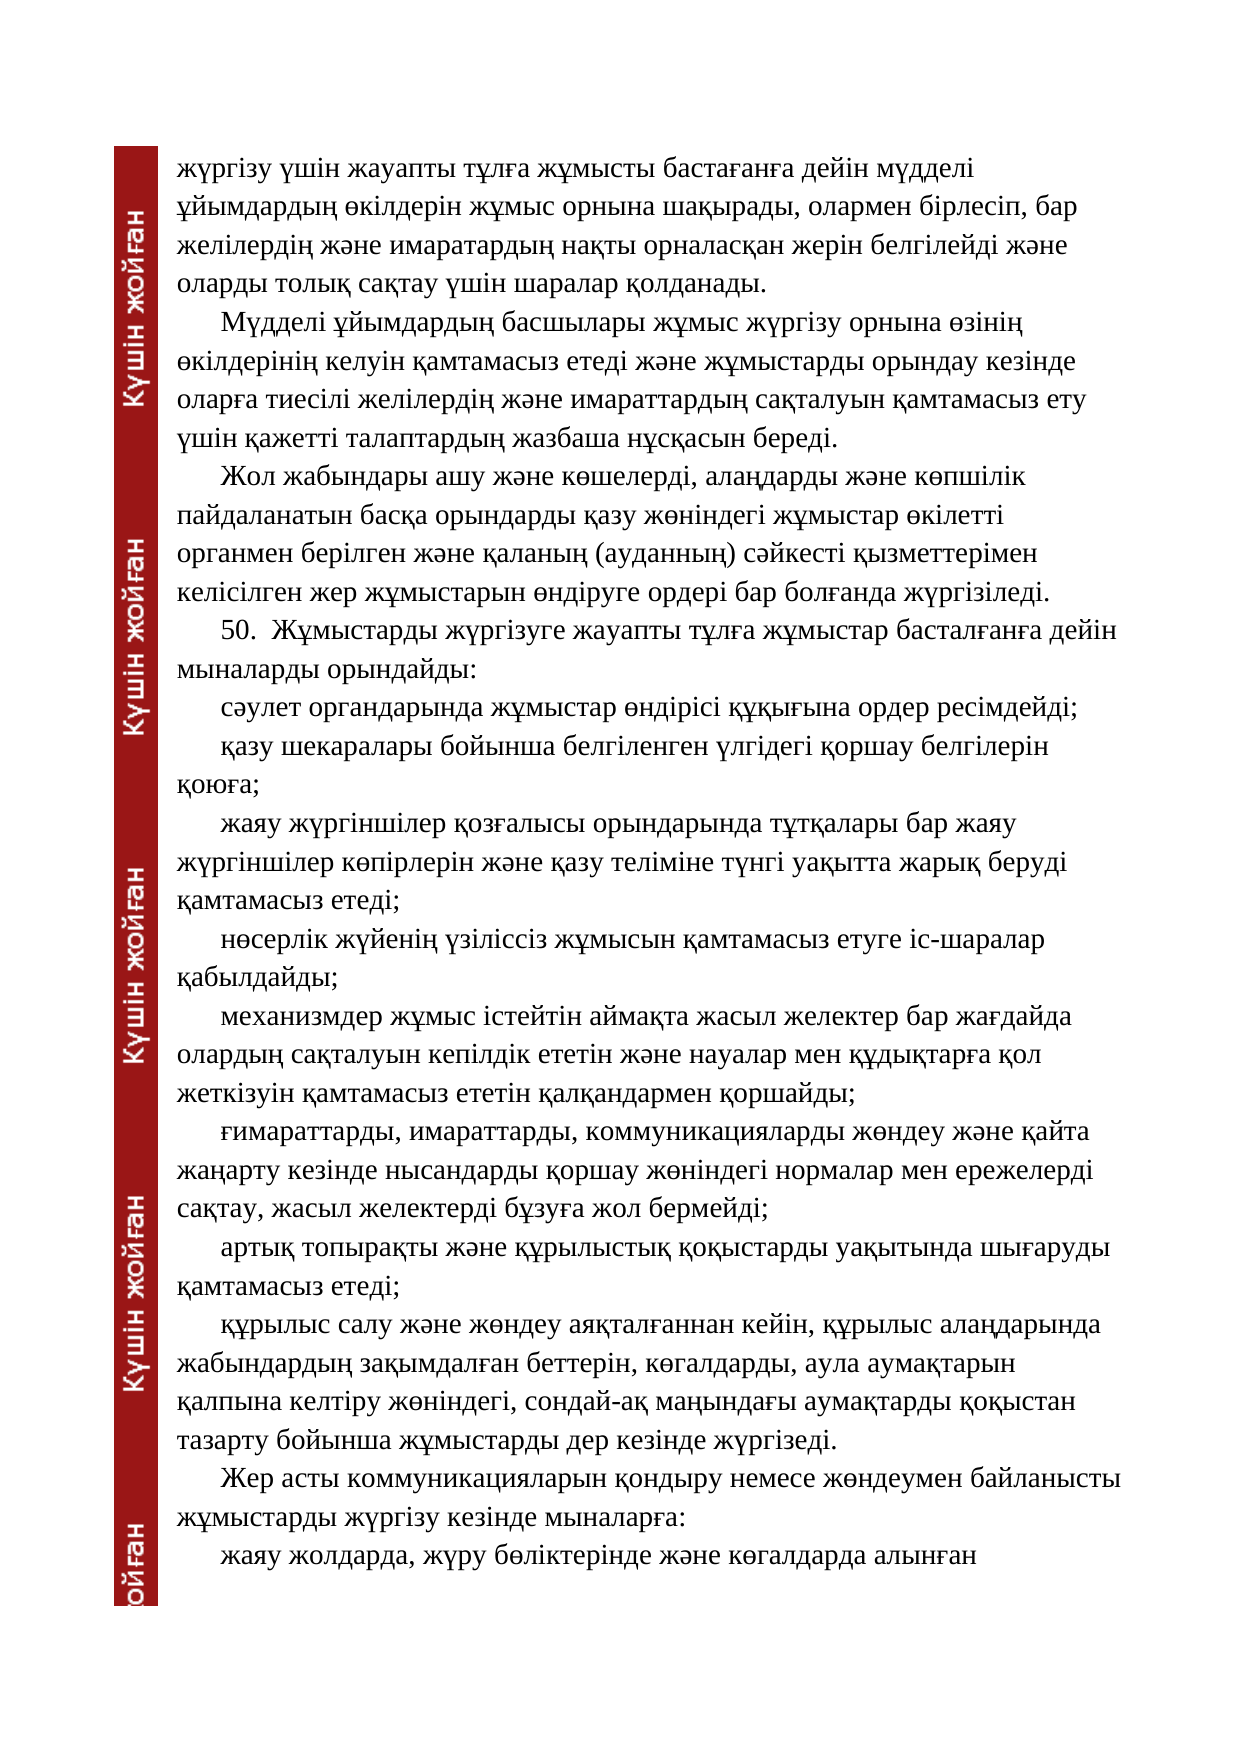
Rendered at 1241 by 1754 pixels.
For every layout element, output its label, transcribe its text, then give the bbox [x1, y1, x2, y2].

picture [114, 1571, 158, 1606]
picture [114, 146, 158, 150]
